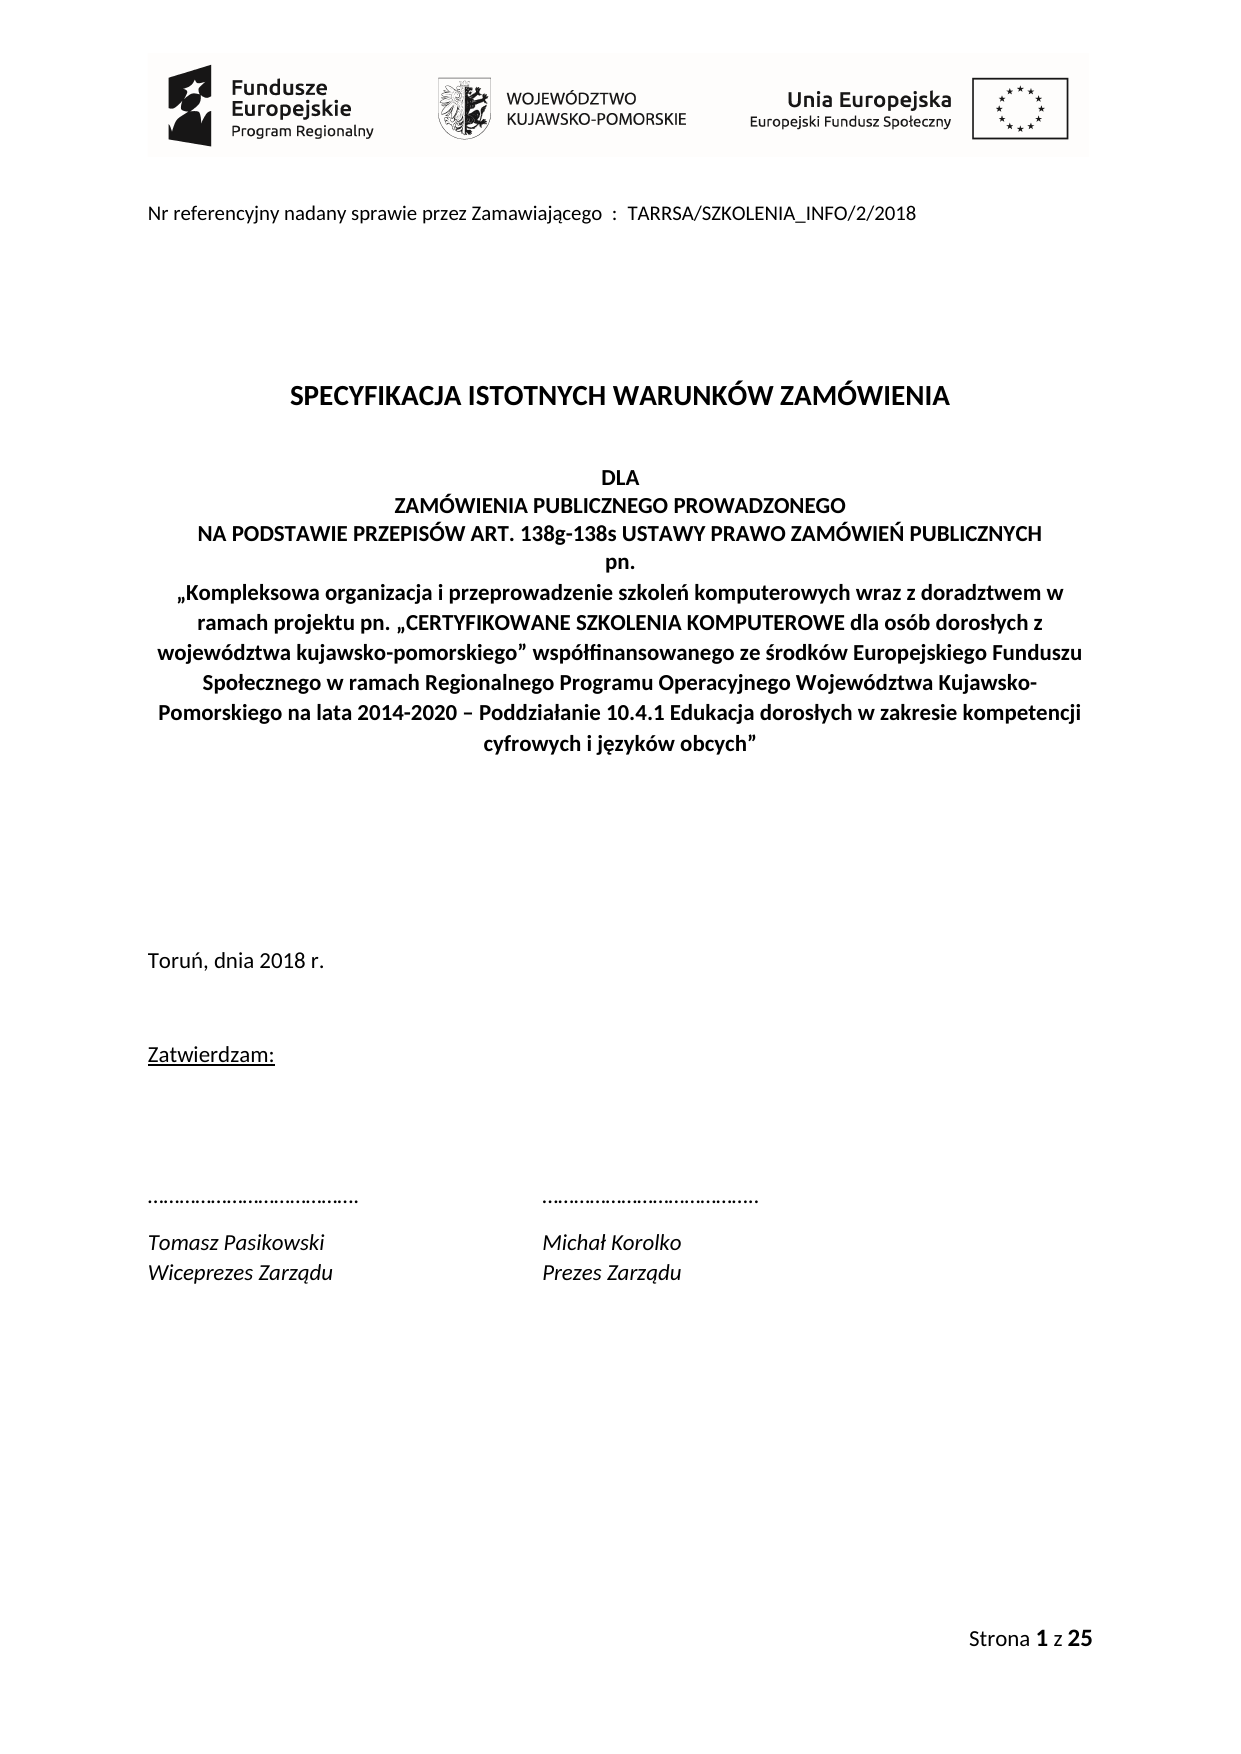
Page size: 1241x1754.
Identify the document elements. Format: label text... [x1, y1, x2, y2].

text NA PODSTAWIE PRZEPISÓW ART. 138g-138s USTAWY PRAWO ZAMÓWIEŃ PUBLICZNYCH [148, 519, 1093, 547]
text Tomasz Pasikowski Michał Korolko [148, 1228, 1093, 1256]
text Zatwierdzam: [148, 1040, 1093, 1068]
text …………………………………. ………………………………….. [148, 1181, 1093, 1209]
text pn. [148, 547, 1093, 575]
text ZAMÓWIENIA PUBLICZNEGO PROWADZONEGO [148, 491, 1093, 519]
text Nr referencyjny nadany sprawie przez Zamawiającego : TARRSA/SZKOLENIA_INFO/2/2018 [148, 201, 1093, 226]
text „Kompleksowa organizacja i przeprowadzenie szkoleń komputerowych wraz z doradztwem w ramach projektu pn. „CERTYFIKOWANE SZKOLENIA KOMPUTEROWE dla osób dorosłych z województwa kujawsko-pomorskiego” współfinansowanego ze środków Europejskiego Funduszu Społecznego w ramach Regionalnego Programu Operacyjnego Województwa Kujawsko-Pomorskiego na lata 2014-2020 – Poddziałanie 10.4.1 Edukacja dorosłych w zakresie kompetencji cyfrowych i języków obcych” [148, 578, 1093, 757]
text Toruń, dnia 2018 r. [148, 946, 1093, 974]
text Wiceprezes Zarządu Prezes Zarządu [148, 1258, 1093, 1286]
text DLA [148, 463, 1093, 491]
picture [147, 53, 1090, 157]
text SPECYFIKACJA ISTOTNYCH WARUNKÓW ZAMÓWIENIA [148, 377, 1093, 412]
